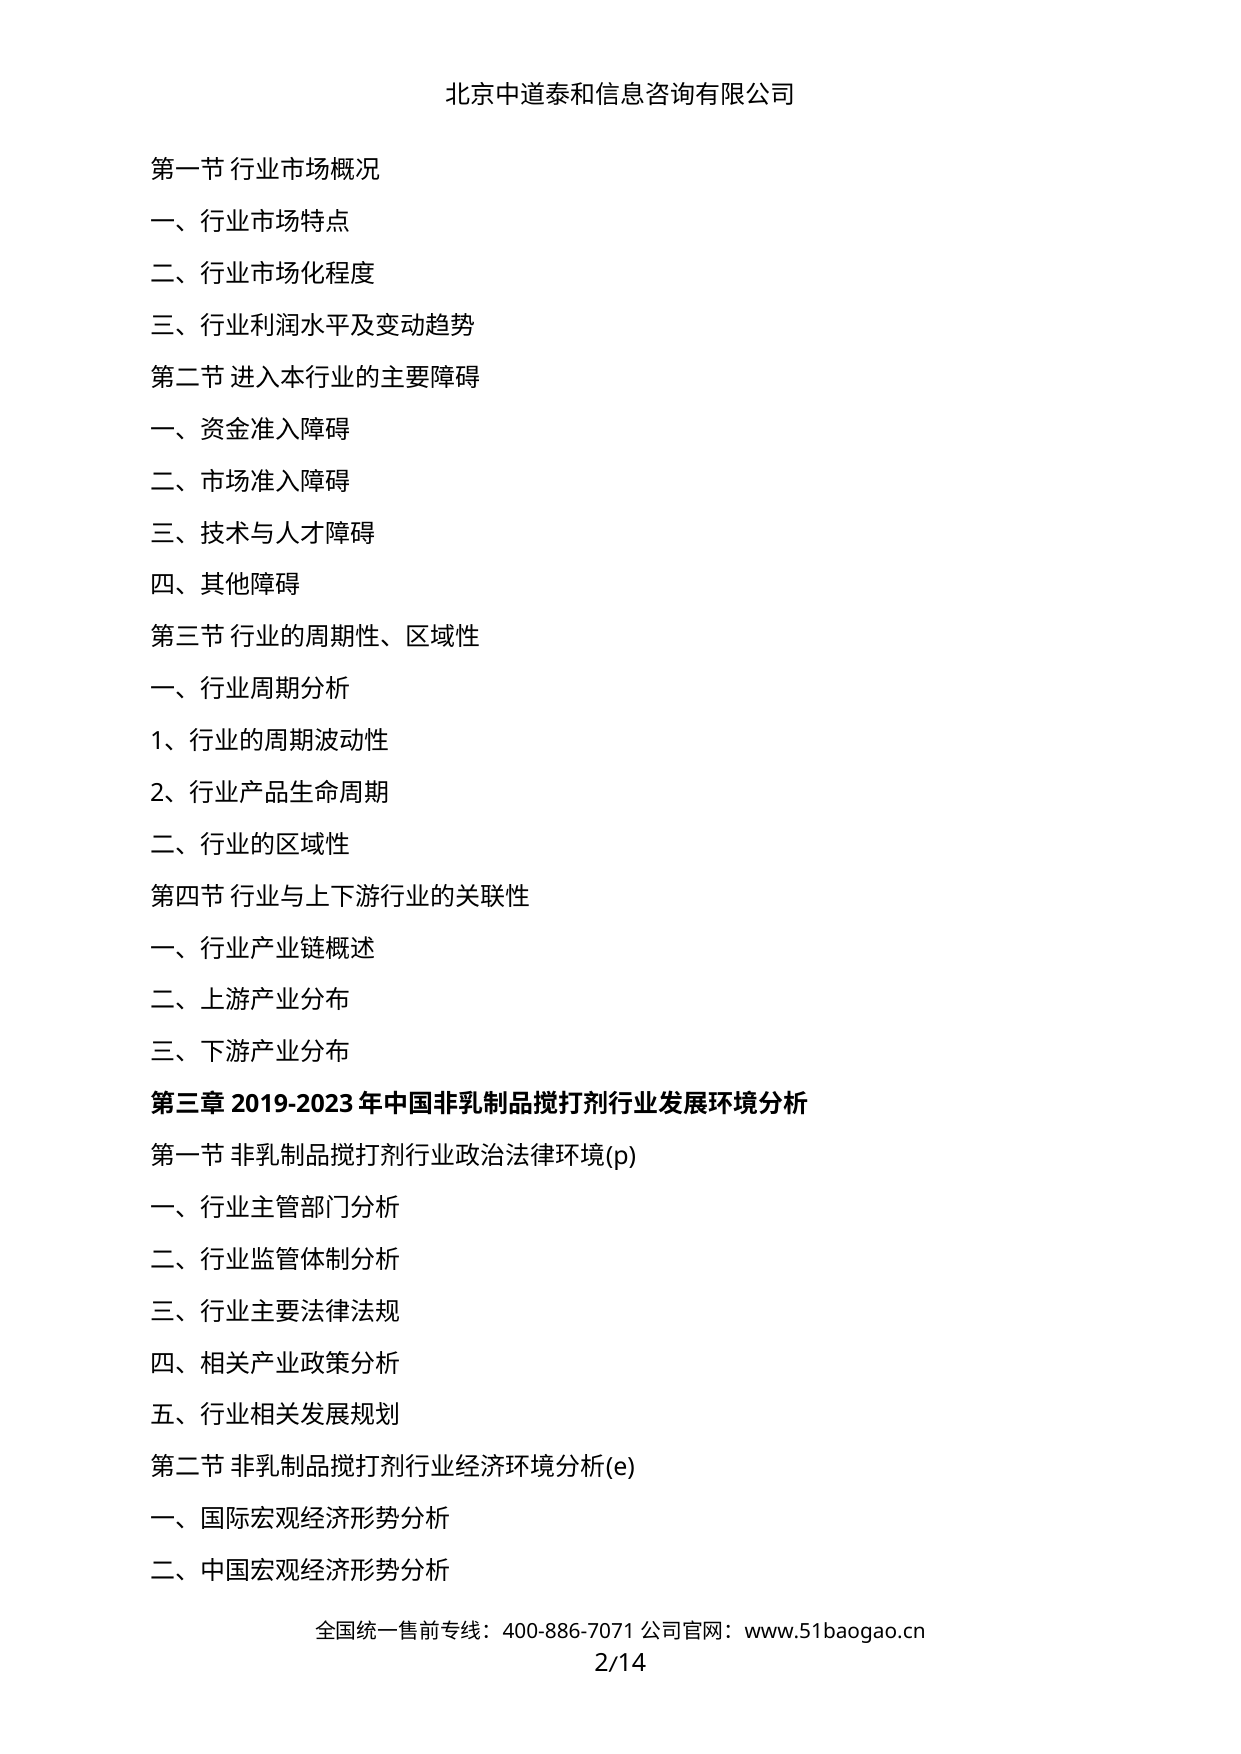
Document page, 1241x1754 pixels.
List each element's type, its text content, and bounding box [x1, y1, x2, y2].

text 第一节 非乳制品搅打剂行业政治法律环境(p) [150, 1136, 1090, 1172]
text 二、行业市场化程度 [150, 254, 1090, 290]
text 第二节 非乳制品搅打剂行业经济环境分析(e) [150, 1447, 1090, 1483]
text 第四节 行业与上下游行业的关联性 [150, 876, 1090, 912]
text 四、其他障碍 [150, 565, 1090, 601]
text 二、行业监管体制分析 [150, 1239, 1090, 1276]
text 五、行业相关发展规划 [150, 1395, 1090, 1431]
text 一、行业周期分析 [150, 669, 1090, 705]
text 三、技术与人才障碍 [150, 513, 1090, 549]
text 第二节 进入本行业的主要障碍 [150, 357, 1090, 394]
text 2、行业产品生命周期 [150, 772, 1090, 809]
text 一、行业产业链概述 [150, 928, 1090, 964]
text 二、中国宏观经济形势分析 [150, 1551, 1090, 1587]
text 一、资金准入障碍 [150, 409, 1090, 446]
text 三、行业利润水平及变动趋势 [150, 306, 1090, 342]
text 第三节 行业的周期性、区域性 [150, 617, 1090, 653]
text 第三章 2019-2023年中国非乳制品搅打剂行业发展环境分析 [150, 1084, 1090, 1120]
text 二、市场准入障碍 [150, 461, 1090, 497]
text 1、行业的周期波动性 [150, 721, 1090, 757]
text 二、上游产业分布 [150, 980, 1090, 1016]
text 二、行业的区域性 [150, 824, 1090, 861]
text 一、国际宏观经济形势分析 [150, 1499, 1090, 1535]
text 一、行业市场特点 [150, 202, 1090, 238]
text 四、相关产业政策分析 [150, 1343, 1090, 1379]
text 三、下游产业分布 [150, 1032, 1090, 1068]
text 第一节 行业市场概况 [150, 150, 1090, 186]
text 一、行业主管部门分析 [150, 1187, 1090, 1224]
text 三、行业主要法律法规 [150, 1291, 1090, 1327]
